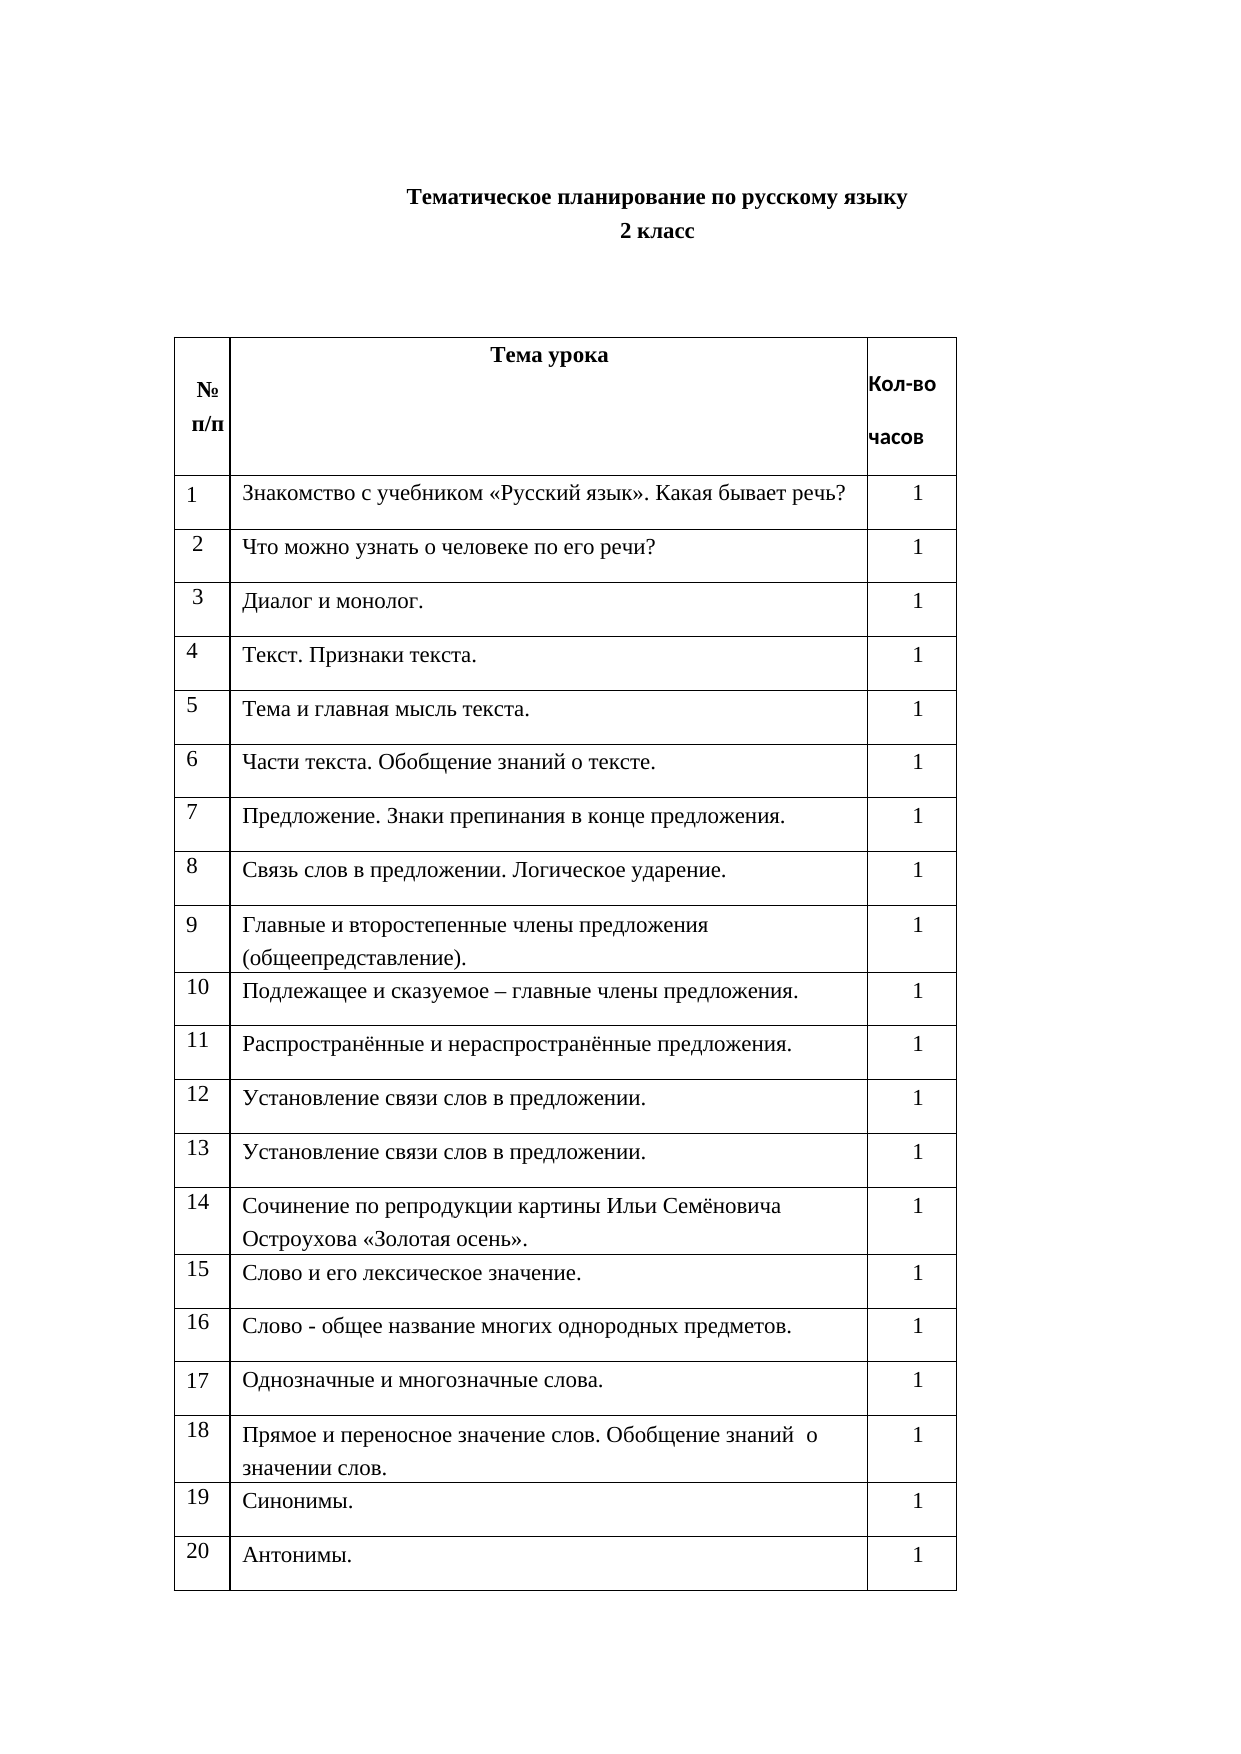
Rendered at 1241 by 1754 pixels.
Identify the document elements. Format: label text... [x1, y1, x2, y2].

table_cell Связь слов в предложении. Логическое ударение. [231, 852, 867, 905]
table_cell 1 [868, 1255, 956, 1307]
table_cell 18 [175, 1416, 229, 1482]
table_cell 1 [868, 476, 956, 528]
table_cell 1 [868, 745, 956, 797]
table_cell 1 [868, 973, 956, 1025]
table_cell 19 [175, 1483, 229, 1536]
table_cell Главные и второстепенные члены предложения (общеепредставление). [231, 906, 867, 972]
table_cell 2 [175, 530, 229, 582]
table_cell 1 [868, 1483, 956, 1536]
table_cell 1 [868, 1026, 956, 1079]
table_cell 4 [175, 637, 229, 690]
table_cell Слово - общее название многих однородных предметов. [231, 1309, 867, 1361]
table_cell 1 [868, 691, 956, 743]
table_cell Установление связи слов в предложении. [231, 1134, 867, 1187]
table_cell 3 [175, 583, 229, 636]
table_cell 1 [868, 1309, 956, 1361]
table_cell 1 [868, 1134, 956, 1187]
table_cell 14 [175, 1188, 229, 1254]
table_cell Синонимы. [231, 1483, 867, 1536]
table_cell Сочинение по репродукции картины Ильи Семёновича Остроухова «Золотая осень». [231, 1188, 867, 1254]
table_cell 12 [175, 1080, 229, 1133]
table_cell 5 [175, 691, 229, 743]
table_cell 1 [868, 1188, 956, 1254]
table_cell Распространённые и нераспространённые предложения. [231, 1026, 867, 1079]
table_cell 1 [868, 530, 956, 582]
table_cell 8 [175, 852, 229, 905]
table_cell 10 [175, 973, 229, 1025]
table_cell 1 [868, 852, 956, 905]
table_cell 1 [868, 583, 956, 636]
table_cell Знакомство с учебником «Русский язык». Какая бывает речь? [231, 476, 867, 528]
table_cell Однозначные и многозначные слова. [231, 1362, 867, 1415]
table_cell Антонимы. [231, 1537, 867, 1589]
table_cell Подлежащее и сказуемое – главные члены предложения. [231, 973, 867, 1025]
table_cell 1 [868, 1080, 956, 1133]
table_cell 1 [868, 1416, 956, 1482]
text Тематическое планирование по русскому языку [265, 183, 1049, 209]
table_header Кол-во часов [868, 338, 956, 475]
table_cell Предложение. Знаки препинания в конце предложения. [231, 798, 867, 851]
table_cell Прямое и переносное значение слов. Обобщение знаний о значении слов. [231, 1416, 867, 1482]
table_cell 15 [175, 1255, 229, 1307]
text 2 класс [265, 217, 1049, 243]
table_cell 20 [175, 1537, 229, 1589]
table_cell 9 [175, 906, 229, 972]
table_cell 13 [175, 1134, 229, 1187]
table_header Тема урока [231, 338, 867, 475]
table_cell Установление связи слов в предложении. [231, 1080, 867, 1133]
table_cell 17 [175, 1362, 229, 1415]
table_cell 1 [868, 637, 956, 690]
table_cell 16 [175, 1309, 229, 1361]
table_cell 1 [868, 1537, 956, 1589]
table_cell 11 [175, 1026, 229, 1079]
table_cell Текст. Признаки текста. [231, 637, 867, 690]
table_cell 1 [175, 476, 229, 528]
table_cell Слово и его лексическое значение. [231, 1255, 867, 1307]
table_cell Тема и главная мысль текста. [231, 691, 867, 743]
table_header № п/п [175, 338, 229, 475]
table_cell 1 [868, 798, 956, 851]
table_cell 1 [868, 1362, 956, 1415]
table_cell Диалог и монолог. [231, 583, 867, 636]
table_cell Части текста. Обобщение знаний о тексте. [231, 745, 867, 797]
table_cell 7 [175, 798, 229, 851]
table_cell Что можно узнать о человеке по его речи? [231, 530, 867, 582]
table_cell 1 [868, 906, 956, 972]
table_cell 6 [175, 745, 229, 797]
